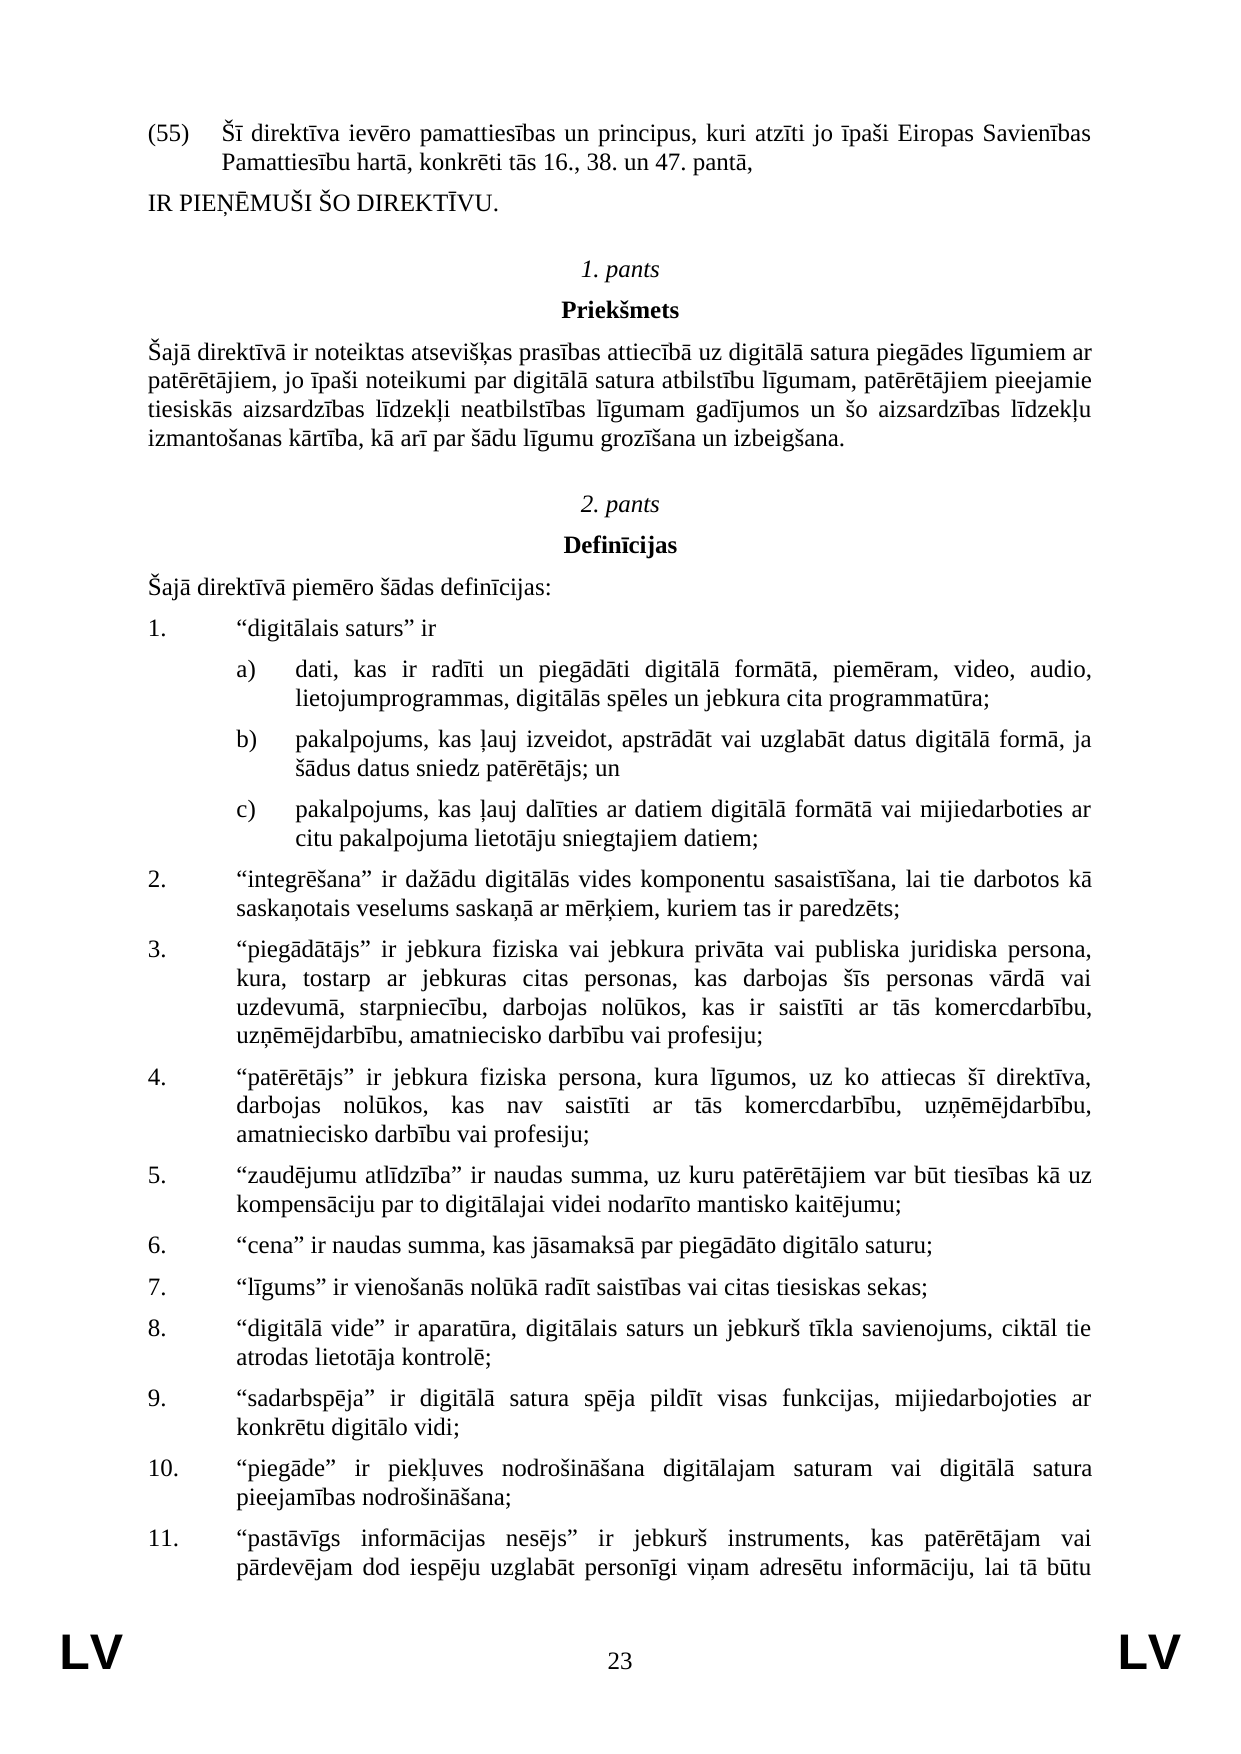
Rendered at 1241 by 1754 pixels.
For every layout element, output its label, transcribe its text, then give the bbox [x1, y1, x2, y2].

text b) pakalpojums, kas ļauj izveidot, apstrādāt vai uzglabāt datus digitālā formā, ja šādus datus sniedz patērētājs; un [236, 724, 1093, 782]
text Šajā direktīvā piemēro šādas definīcijas: [148, 572, 1093, 601]
text 9. “sadarbspēja” ir digitālā satura spēja pildīt visas funkcijas, mijiedarbojoties ar konkrētu digitālo vidi; [148, 1383, 1093, 1441]
text a) dati, kas ir radīti un piegādāti digitālā formātā, piemēram, video, audio, lietojumprogrammas, digitālās spēles un jebkura cita programmatūra; [236, 654, 1093, 712]
text (55) Šī direktīva ievēro pamattiesības un principus, kuri atzīti jo īpaši Eiropas Savienības Pamattiesību hartā, konkrēti tās 16., 38. un 47. pantā, [148, 118, 1093, 176]
text 6. “cena” ir naudas summa, kas jāsamaksā par piegādāto digitālo saturu; [148, 1231, 1093, 1259]
text 1. pants [148, 254, 1093, 283]
text 3. “piegādātājs” ir jebkura fiziska vai jebkura privāta vai publiska juridiska persona, kura, tostarp ar jebkuras citas personas, kas darbojas šīs personas vārdā vai uzdevumā, starpniecību, darbojas nolūkos, kas ir saistīti ar tās komercdarbību, uzņēmējdarbību, amatniecisko darbību vai profesiju; [148, 934, 1093, 1049]
text 4. “patērētājs” ir jebkura fiziska persona, kura līgumos, uz ko attiecas šī direktīva, darbojas nolūkos, kas nav saistīti ar tās komercdarbību, uzņēmējdarbību, amatniecisko darbību vai profesiju; [148, 1062, 1093, 1148]
text 8. “digitālā vide” ir aparatūra, digitālais saturs un jebkurš tīkla savienojums, ciktāl tie atrodas lietotāja kontrolē; [148, 1313, 1093, 1371]
text c) pakalpojums, kas ļauj dalīties ar datiem digitālā formātā vai mijiedarboties ar citu pakalpojuma lietotāju sniegtajiem datiem; [236, 794, 1093, 852]
text IR PIEŅĒMUŠI ŠO DIREKTĪVU. [148, 188, 1093, 217]
text Šajā direktīvā ir noteiktas atsevišķas prasības attiecībā uz digitālā satura piegādes līgumiem ar patērētājiem, jo īpaši noteikumi par digitālā satura atbilstību līgumam, patērētājiem pieejamie tiesiskās aizsardzības līdzekļi neatbilstības līgumam gadījumos un šo aizsardzības līdzekļu izmantošanas kārtība, kā arī par šādu līgumu grozīšana un izbeigšana. [148, 337, 1093, 452]
text 5. “zaudējumu atlīdzība” ir naudas summa, uz kuru patērētājiem var būt tiesības kā uz kompensāciju par to digitālajai videi nodarīto mantisko kaitējumu; [148, 1161, 1093, 1218]
text Priekšmets [148, 296, 1093, 324]
text 2. “integrēšana” ir dažādu digitālās vides komponentu sasaistīšana, lai tie darbotos kā saskaņotais veselums saskaņā ar mērķiem, kuriem tas ir paredzēts; [148, 864, 1093, 922]
text Definīcijas [148, 531, 1093, 559]
text 7. “līgums” ir vienošanās nolūkā radīt saistības vai citas tiesiskas sekas; [148, 1272, 1093, 1301]
text 2. pants [148, 489, 1093, 518]
text 10. “piegāde” ir piekļuves nodrošināšana digitālajam saturam vai digitālā satura pieejamības nodrošināšana; [148, 1453, 1093, 1511]
text 1. “digitālais saturs” ir [148, 613, 1093, 642]
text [148, 1523, 1093, 1581]
